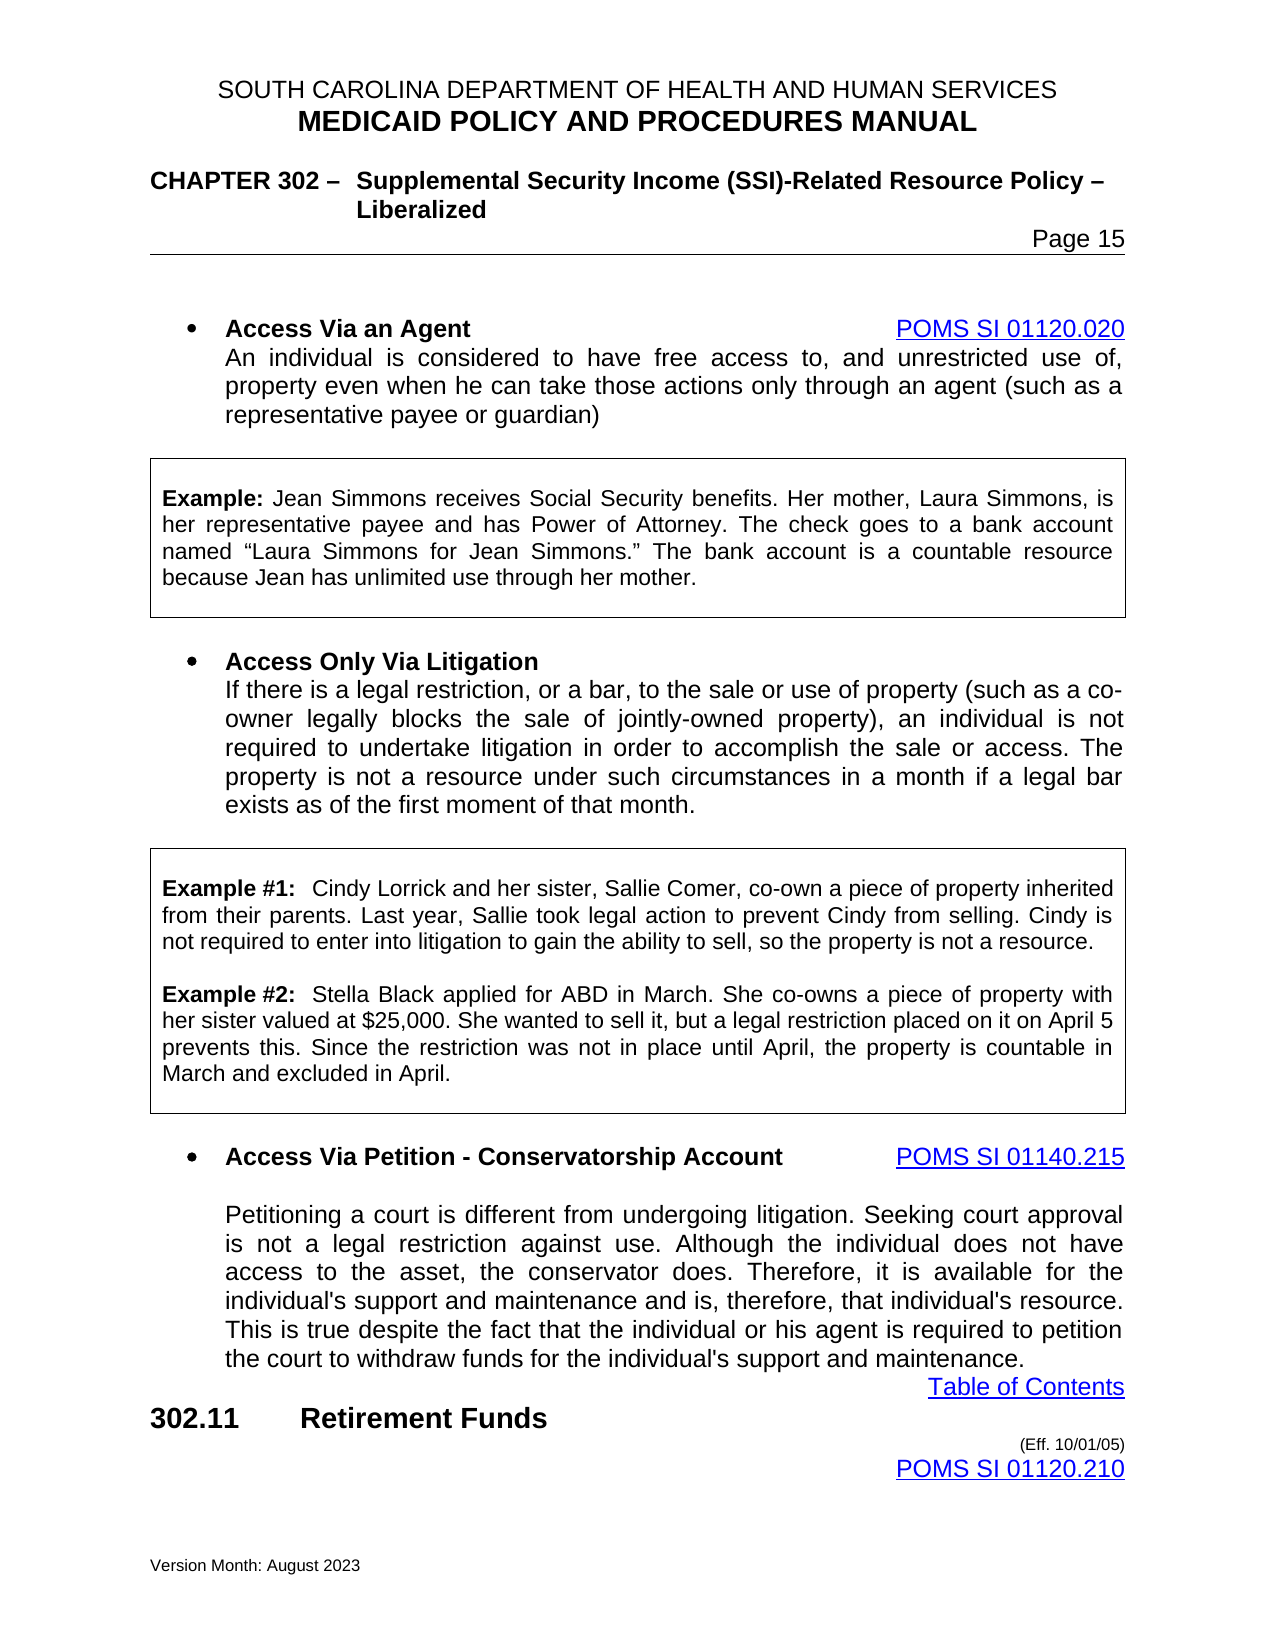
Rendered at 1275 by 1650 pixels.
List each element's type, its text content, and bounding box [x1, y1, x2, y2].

list Access Only Via Litigation [187, 647, 1125, 675]
table_header Example: Jean Simmons receives Social Security benefits. Her mother, Laura Simmons, is her representative payee and has Power of Attorney. The check goes to a bank account named “Laura Simmons for Jean Simmons.” The bank account is a countable resource because Jean has unlimited use through her mother. [151, 459, 1125, 617]
text (Eff. 10/01/05) [150, 1435, 1125, 1454]
list Access Via an Agent POMS SI 01120.020 [187, 314, 1125, 343]
subtitle 302.11 Retirement Funds [150, 1401, 1125, 1435]
text Table of Contents [150, 1372, 1125, 1401]
list Access Via Petition - Conservatorship Account POMS SI 01140.215 [187, 1142, 1125, 1171]
text POMS SI 01120.210 [150, 1454, 1125, 1483]
text Petitioning a court is different from undergoing litigation. Seeking court approval is not a legal restriction against use. Although the individual does not have access to the asset, the conservator does. Therefore, it is available for the individual's support and maintenance and is, therefore, that individual's resource. This is true despite the fact that the individual or his agent is required to petition the court to withdraw funds for the individual's support and maintenance. [225, 1200, 1125, 1372]
table_header Example #1: Cindy Lorrick and her sister, Sallie Comer, co-own a piece of property inherited from their parents. Last year, Sallie took legal action to prevent Cindy from selling. Cindy is not required to enter into litigation to gain the ability to sell, so the property is not a resource. Example #2: Stella Black applied for ABD in March. She co-owns a piece of property with her sister valued at $25,000. She wanted to sell it, but a legal restriction placed on it on April 5 prevents this. Since the restriction was not in place until April, the property is countable in March and excluded in April. [151, 849, 1125, 1112]
text If there is a legal restriction, or a bar, to the sale or use of property (such as a co-owner legally blocks the sale of jointly-owned property), an individual is not required to undertake litigation in order to accomplish the sale or access. The property is not a resource under such circumstances in a month if a legal bar exists as of the first moment of that month. [225, 675, 1125, 819]
text An individual is considered to have free access to, and unrestricted use of, property even when he can take those actions only through an agent (such as a representative payee or guardian) [225, 343, 1125, 429]
